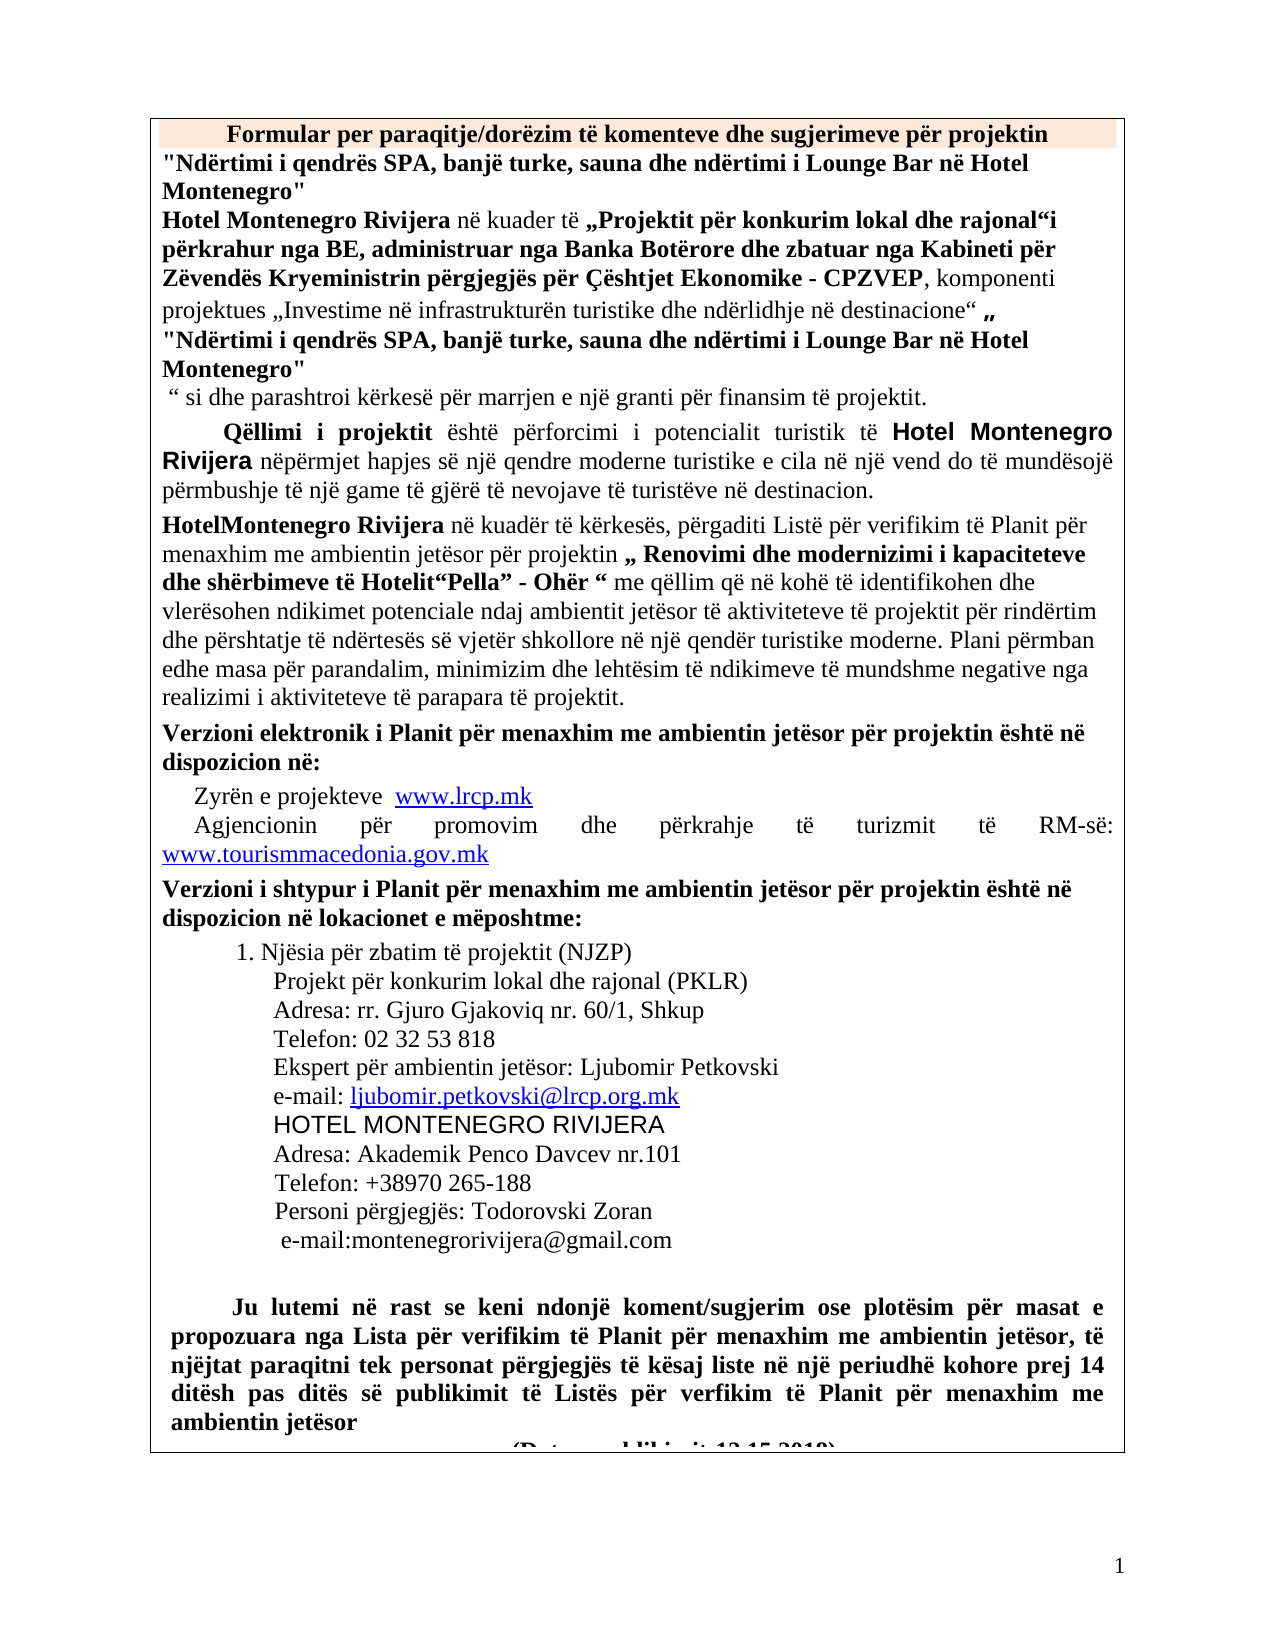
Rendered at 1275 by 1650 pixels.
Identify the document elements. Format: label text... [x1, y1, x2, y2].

text Ekspert për ambientin jetësor: Ljubomir Petkovski e-mail: ljubomir.petkovski@lrcp.org.mk [273, 1052, 779, 1110]
text Qëllimi i projektit është përforcimi i potencialit turistik të Hotel Montenegro Rivijera nëpërmjet hapjes së një qendre moderne turistike e cila në një vend do të mundësojë përmbushje të një game të gjërë të nevojave të turistëve në destinacion. [162, 417, 1114, 504]
text 1. Njësia për zbatim të projektit (NJZP) [236, 937, 1137, 966]
subtitle Verzioni i shtypur i Planit për menaxhim me ambientin jetësor për projektin është në dispozicion në lokacionet e mëposhtme: [162, 874, 1099, 932]
text e-mail:montenegrorivijera@gmail.com [281, 1225, 1137, 1254]
text “ si dhe parashtroi kërkesë për marrjen e një granti për finansim të projektit. [168, 383, 1137, 411]
text Projekt për konkurim lokal dhe rajonal (PKLR) Adresa: rr. Gjuro Gjakoviq nr. 60/1, Shkup Telefon: 02 32 53 818 [273, 966, 779, 1052]
subtitle Formular per paraqitje/dorëzim të komenteve dhe sugjerimeve për projektin "Ndërtimi i qendrës SPA, banjë turke, sauna dhe ndërtimi i Lounge Bar në Hotel Montenegro" [162, 119, 1051, 205]
text Adresa: Akademik Penco Davcev nr.101 Telefon: +38970 265-188 [273, 1139, 684, 1196]
text HOTEL MONTENEGRO RIVIJERA [273, 1110, 1137, 1139]
text Agjencionin për promovim dhe përkrahje të turizmit të RM-së: www.tourismmacedonia.gov.mk [162, 810, 1114, 867]
subtitle Verzioni elektronik i Planit për menaxhim me ambientin jetësor për projektin është në dispozicion në: [162, 718, 1099, 776]
text HotelMontenegro Rivijera në kuadër të kërkesës, përgaditi Listë për verifikim të Planit për menaxhim me ambientin jetësor për projektin „ Renovimi dhe modernizimi i kapaciteteve dhe shërbimeve të Hotelit“Pella” - Ohër “ me qëllim që në kohë të identifikohen dhe vlerësohen ndikimet potenciale ndaj ambientit jetësor të aktiviteteve të projektit për rindërtim dhe përshtatje të ndërtesës së vjetër shkollore në një qendër turistike moderne. Plani përmban edhe masa për parandalim, minimizim dhe lehtësim të ndikimeve të mundshme negative nga realizimi i aktiviteteve të parapara të projektit. [162, 510, 1099, 711]
text Hotel Montenegro Rivijera në kuader të „Projektit për konkurim lokal dhe rajonal“i përkrahur nga BE, administruar nga Banka Botërore dhe zbatuar nga Kabineti për Zëvendës Kryeministrin përgjegjës për Çështjet Ekonomike - CPZVEP, komponenti projektues „Investime në infrastrukturën turistike dhe ndërlidhje në destinacione“ „ "Ndërtimi i qendrës SPA, banjë turke, sauna dhe ndërtimi i Lounge Bar në Hotel Montenegro" [162, 205, 1099, 383]
text Personi përgjegjës: Todorovski Zoran [274, 1196, 1137, 1225]
text Zyrën e projekteve www.lrcp.mk [194, 781, 1137, 810]
